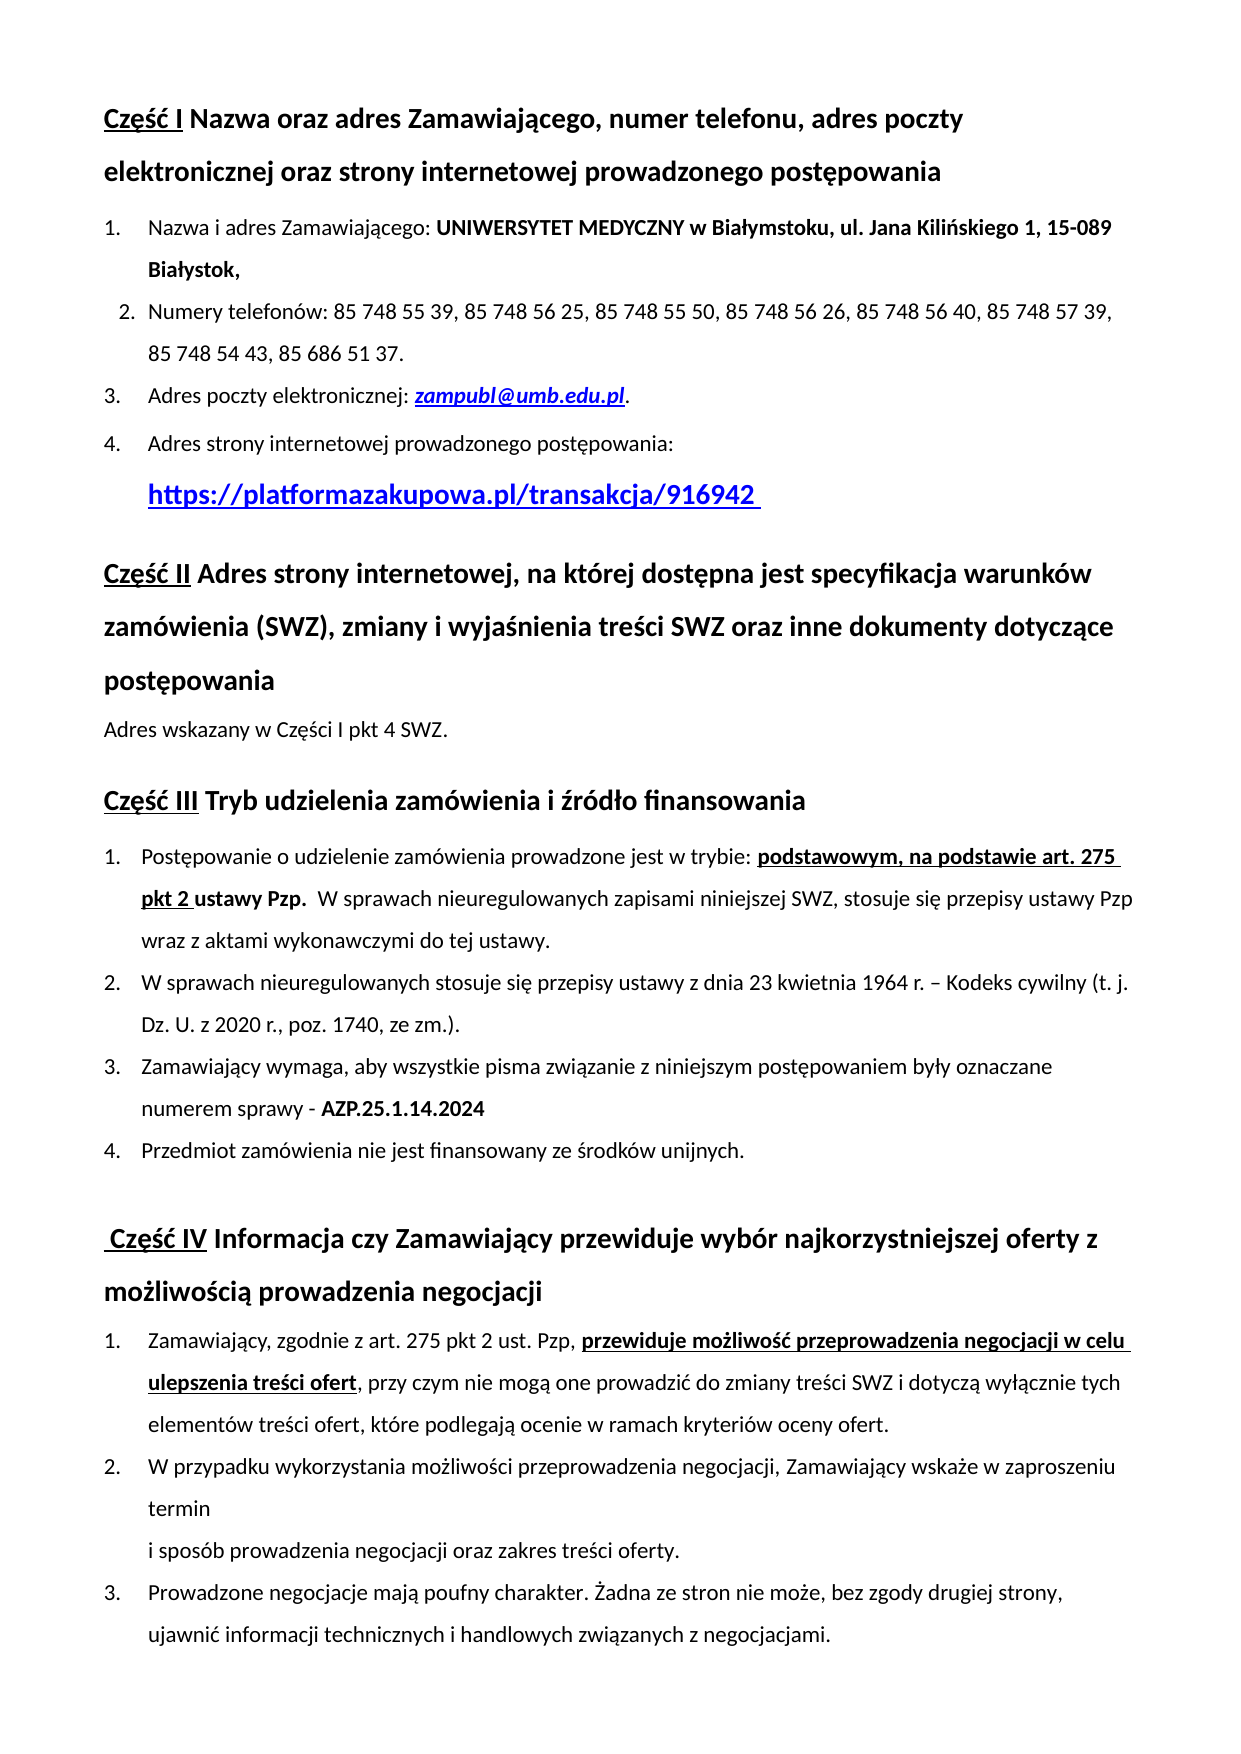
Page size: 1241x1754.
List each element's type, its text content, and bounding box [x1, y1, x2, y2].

list Zamawiający wymaga, aby wszystkie pisma związanie z niniejszym postępowaniem były oznaczane numerem sprawy - AZP.25.1.14.2024 [103, 1052, 1137, 1122]
list Adres strony internetowej prowadzonego postępowania: https://platformazakupowa.pl/transakcja/916942 [103, 423, 1137, 512]
list Numery telefonów: 85 748 55 39, 85 748 56 25, 85 748 55 50, 85 748 56 26, 85 748 56 40, 85 748 57 39, 85 748 54 43, 85 686 51 37. [118, 297, 1137, 367]
list W przypadku wykorzystania możliwości przeprowadzenia negocjacji, Zamawiający wskaże w zaproszeniu termin i sposób prowadzenia negocjacji oraz zakres treści oferty. [103, 1452, 1137, 1564]
list Przedmiot zamówienia nie jest finansowany ze środków unijnych. [103, 1136, 1137, 1164]
list Adres poczty elektronicznej: zampubl@umb.edu.pl. [103, 381, 1137, 409]
subtitle Część III Tryb udzielenia zamówienia i źródło finansowania [103, 782, 1137, 818]
list Zamawiający, zgodnie z art. 275 pkt 2 ust. Pzp, przewiduje możliwość przeprowadzenia negocjacji w celu ulepszenia treści ofert, przy czym nie mogą one prowadzić do zmiany treści SWZ i dotyczą wyłącznie tych elementów treści ofert, które podlegają ocenie w ramach kryteriów oceny ofert. [103, 1327, 1137, 1438]
list W sprawach nieuregulowanych stosuje się przepisy ustawy z dnia 23 kwietnia 1964 r. – Kodeks cywilny (t. j. Dz. U. z 2020 r., poz. 1740, ze zm.). [103, 968, 1137, 1038]
subtitle Część I Nazwa oraz adres Zamawiającego, numer telefonu, adres poczty elektronicznej oraz strony internetowej prowadzonego postępowania [103, 100, 1137, 189]
list Postępowanie o udzielenie zamówienia prowadzone jest w trybie: podstawowym, na podstawie art. 275 pkt 2 ustawy Pzp. W sprawach nieuregulowanych zapisami niniejszej SWZ, stosuje się przepisy ustawy Pzp wraz z aktami wykonawczymi do tej ustawy. [103, 842, 1137, 954]
text Część IV Informacja czy Zamawiający przewiduje wybór najkorzystniejszej oferty z możliwością prowadzenia negocjacji [103, 1220, 1137, 1309]
list Prowadzone negocjacje mają poufny charakter. Żadna ze stron nie może, bez zgody drugiej strony, ujawnić informacji technicznych i handlowych związanych z negocjacjami. [103, 1578, 1137, 1648]
subtitle Część II Adres strony internetowej, na której dostępna jest specyfikacja warunków zamówienia (SWZ), zmiany i wyjaśnienia treści SWZ oraz inne dokumenty dotyczące postępowania [103, 555, 1137, 697]
subtitle Adres wskazany w Części I pkt 4 SWZ. [103, 715, 1137, 743]
list Nazwa i adres Zamawiającego: UNIWERSYTET MEDYCZNY w Białymstoku, ul. Jana Kilińskiego 1, 15-089 Białystok, [103, 213, 1137, 283]
